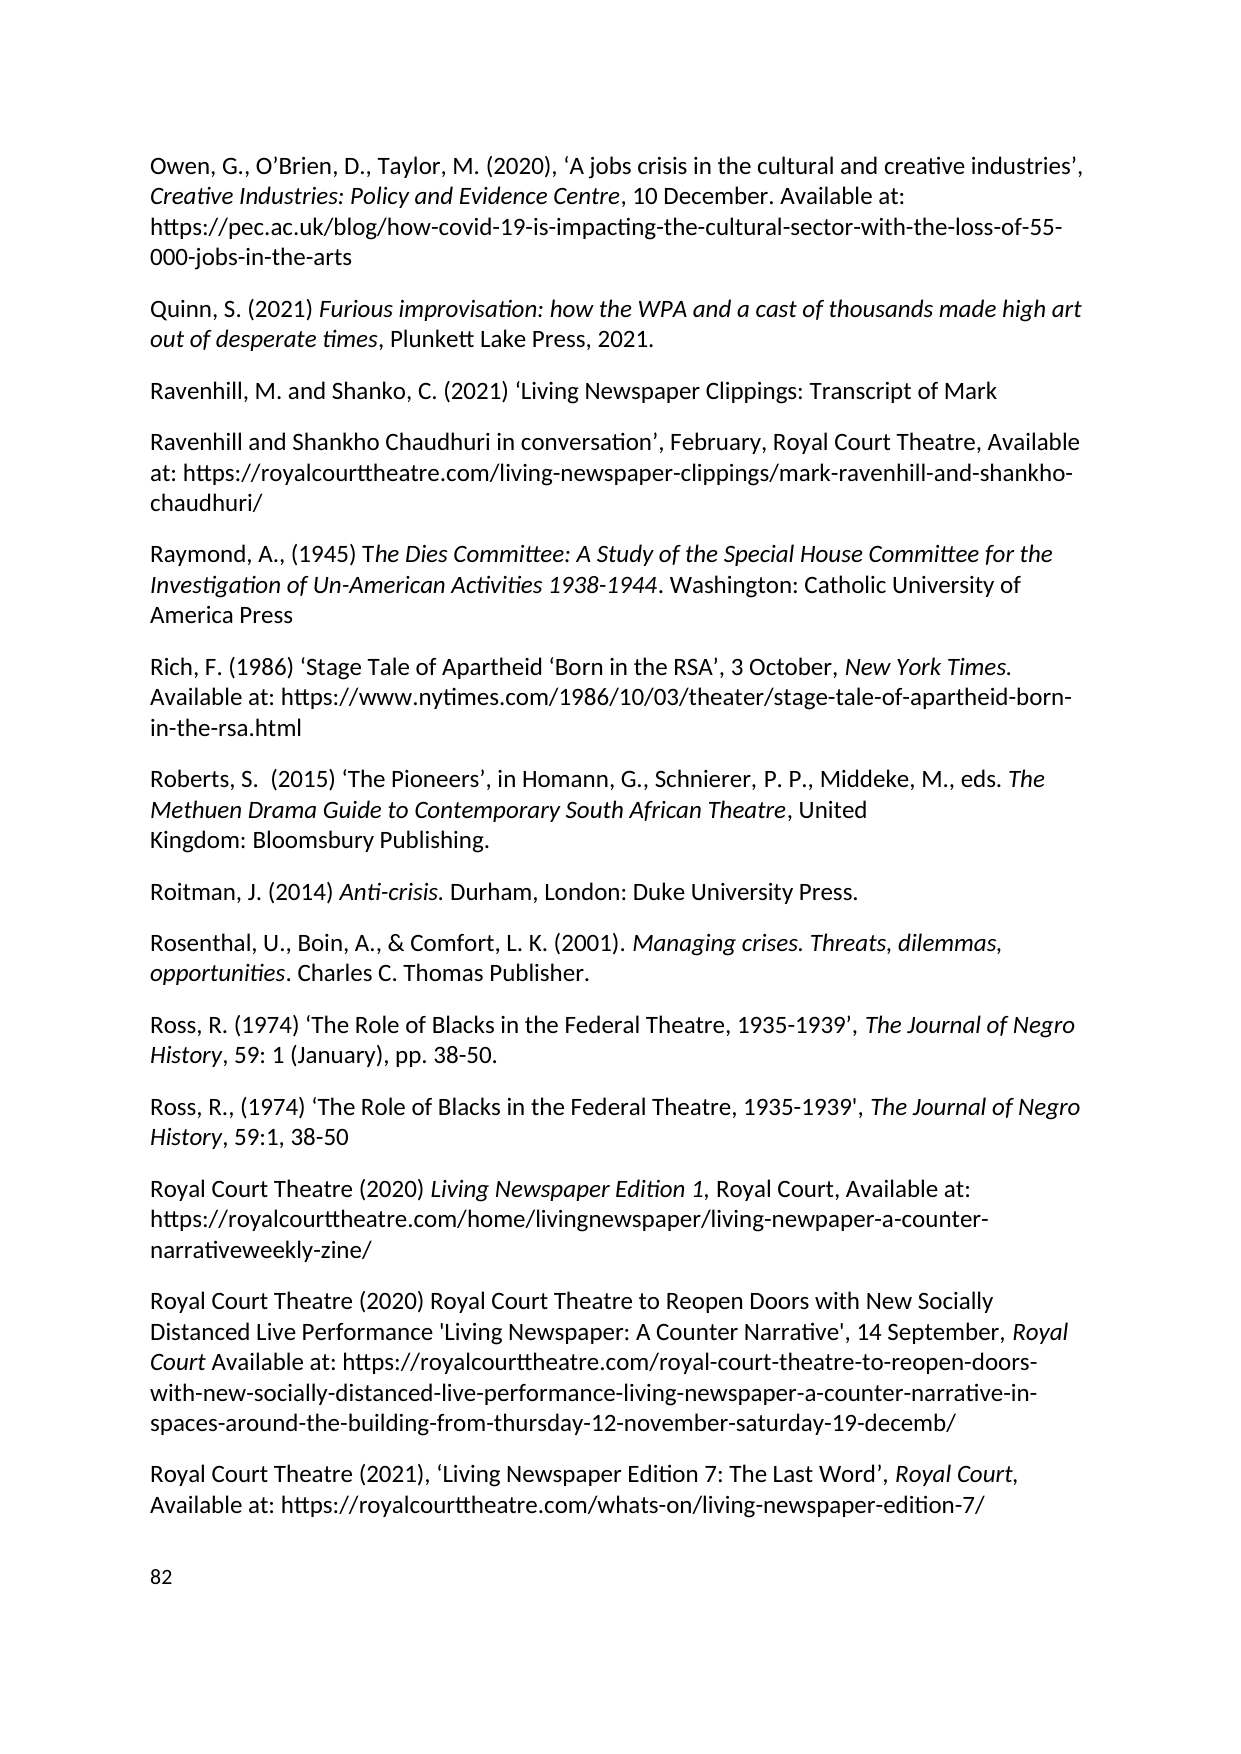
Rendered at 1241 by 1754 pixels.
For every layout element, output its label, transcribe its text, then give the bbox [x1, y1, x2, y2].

text Raymond, A., (1945) The Dies Committee: A Study of the Special House Committee for the Investigation of Un-American Activities 1938-1944. Washington: Catholic University of America Press [150, 538, 1090, 630]
text Ravenhill and Shankho Chaudhuri in conversation’, February, Royal Court Theatre, Available at: https://royalcourttheatre.com/living-newspaper-clippings/mark-ravenhill-and-shankho-chaudhuri/ [150, 426, 1090, 518]
text Roberts, S. (2015) ‘The Pioneers’, in Homann, G., Schnierer, P. P., Middeke, M., eds. The Methuen Drama Guide to Contemporary South African Theatre, United Kingdom: Bloomsbury Publishing. [150, 763, 1090, 855]
text Rich, F. (1986) ‘Stage Tale of Apartheid ‘Born in the RSA’, 3 October, New York Times. Available at: https://www.nytimes.com/1986/10/03/theater/stage-tale-of-apartheid-born-in-the-rsa.html [150, 651, 1090, 742]
text Royal Court Theatre (2020) Royal Court Theatre to Reopen Doors with New Socially Distanced Live Performance 'Living Newspaper: A Counter Narrative', 14 September, Royal Court Available at: https://royalcourttheatre.com/royal-court-theatre-to-reopen-doors-with-new-socially-distanced-live-performance-living-newspaper-a-counter-narrative-in-spaces-around-the-building-from-thursday-12-november-saturday-19-decemb/ [150, 1285, 1090, 1438]
text Royal Court Theatre (2021), ‘Living Newspaper Edition 7: The Last Word’, Royal Court, Available at: https://royalcourttheatre.com/whats-on/living-newspaper-edition-7/ [150, 1458, 1090, 1519]
text Roitman, J. (2014) Anti-crisis. Durham, London: Duke University Press. [150, 876, 1090, 906]
text Royal Court Theatre (2020) Living Newspaper Edition 1, Royal Court, Available at: https://royalcourttheatre.com/home/livingnewspaper/living-newpaper-a-counter-narrativeweekly-zine/ [150, 1173, 1090, 1264]
text Owen, G., O’Brien, D., Taylor, M. (2020), ‘A jobs crisis in the cultural and creative industries’, Creative Industries: Policy and Evidence Centre, 10 December. Available at: https://pec.ac.uk/blog/how-covid-19-is-impacting-the-cultural-sector-with-the-loss-of-55-000-jobs-in-the-arts [150, 150, 1090, 272]
text Rosenthal, U., Boin, A., & Comfort, L. K. (2001). Managing crises. Threats, dilemmas, opportunities. Charles C. Thomas Publisher. [150, 927, 1090, 988]
text Quinn, S. (2021) Furious improvisation: how the WPA and a cast of thousands made high art out of desperate times, Plunkett Lake Press, 2021. [150, 293, 1090, 354]
text Ross, R., (1974) ‘The Role of Blacks in the Federal Theatre, 1935-1939', The Journal of Negro History, 59:1, 38-50 [150, 1091, 1090, 1152]
text Ross, R. (1974) ‘The Role of Blacks in the Federal Theatre, 1935-1939’, The Journal of Negro History, 59: 1 (January), pp. 38-50. [150, 1009, 1090, 1070]
text Ravenhill, M. and Shanko, C. (2021) ‘Living Newspaper Clippings: Transcript of Mark [150, 375, 1090, 405]
